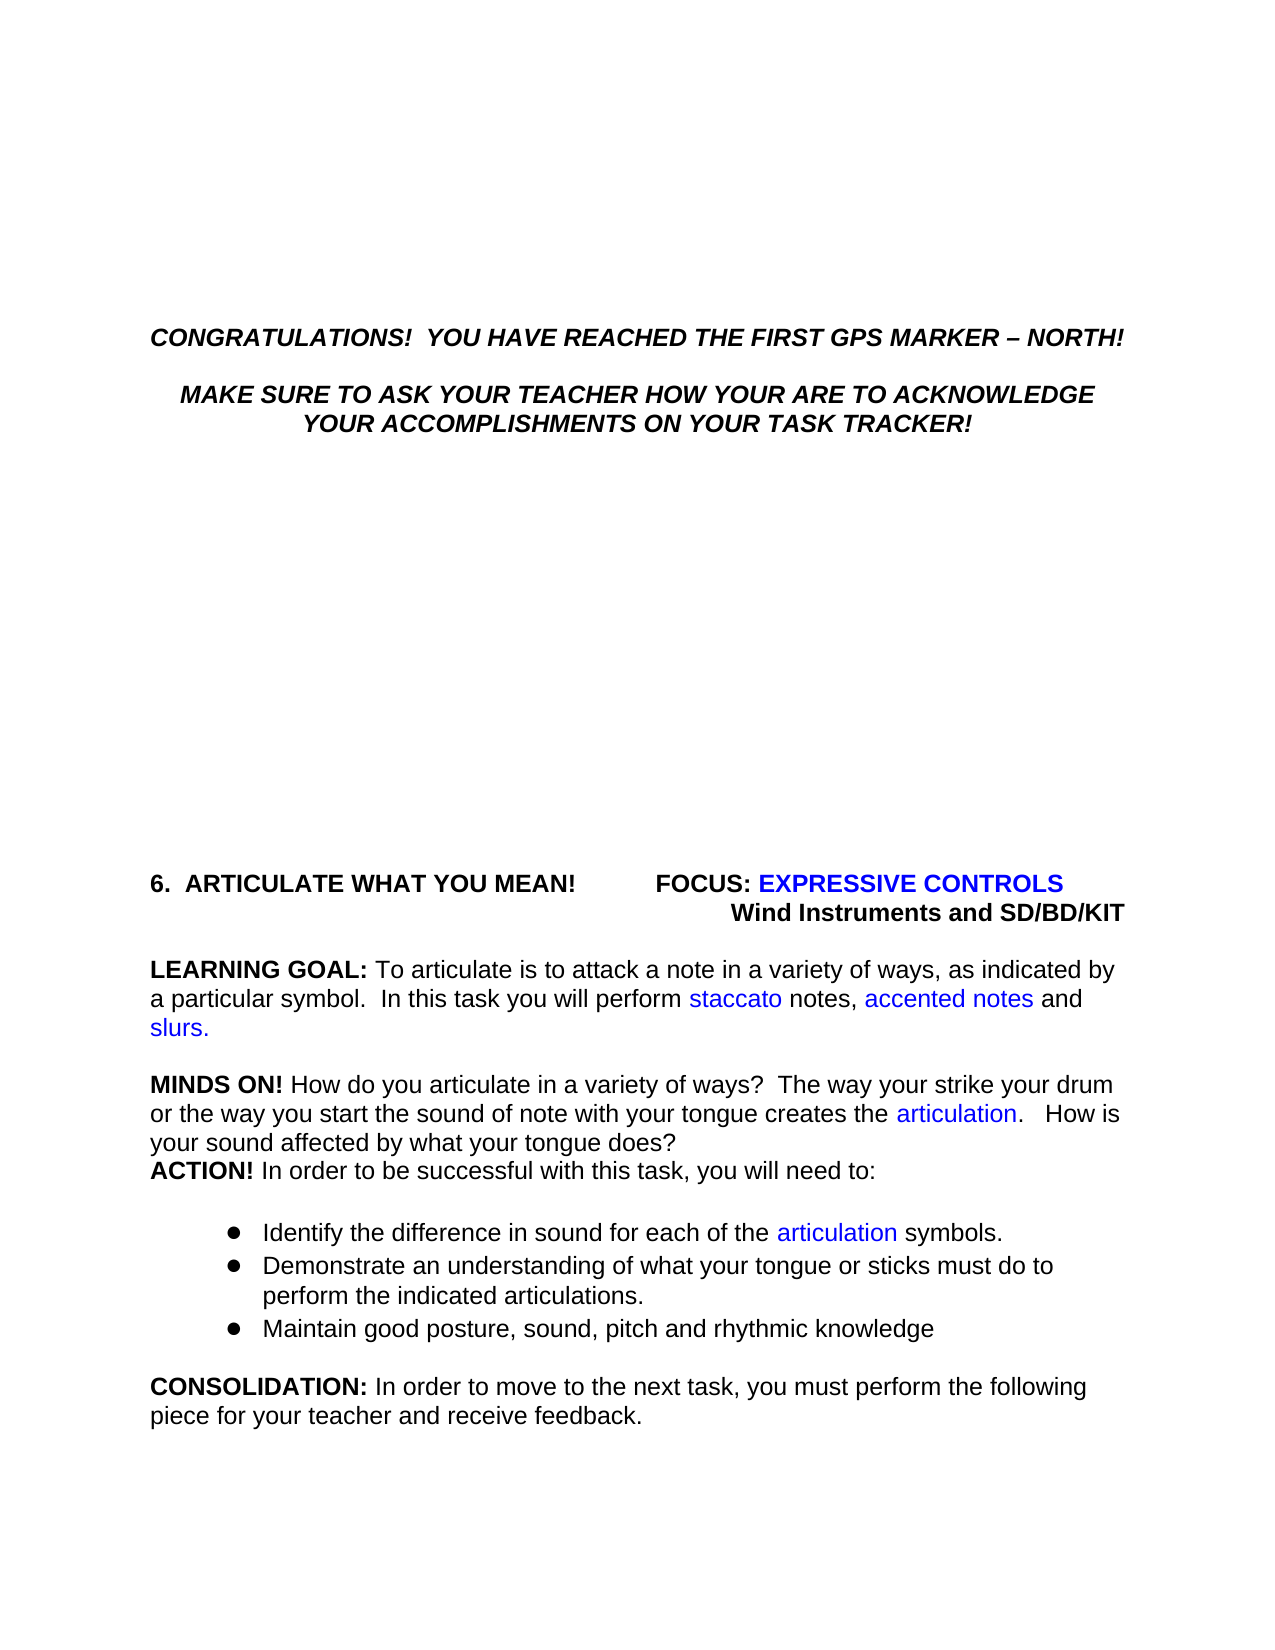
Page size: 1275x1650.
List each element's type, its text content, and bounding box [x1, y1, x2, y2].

text CONSOLIDATION: In order to move to the next task, you must perform the following piece for your teacher and receive feedback. [150, 1372, 1125, 1429]
list Identify the difference in sound for each of the articulation symbols. [225, 1214, 1125, 1247]
text 6. ARTICULATE WHAT YOU MEAN! FOCUS: EXPRESSIVE CONTROLS [150, 869, 1125, 897]
text ACTION! In order to be successful with this task, you will need to: [150, 1156, 1125, 1185]
text LEARNING GOAL: To articulate is to attack a note in a variety of ways, as indicated by a particular symbol. In this task you will perform staccato notes, accented notes and slurs. [150, 955, 1125, 1041]
text MINDS ON! How do you articulate in a variety of ways? The way your strike your drum or the way you start the sound of note with your tongue creates the articulation. How is your sound affected by what your tongue does? [150, 1070, 1125, 1156]
list Demonstrate an understanding of what your tongue or sticks must do to perform the indicated articulations. [225, 1247, 1125, 1309]
text CONGRATULATIONS! YOU HAVE REACHED THE FIRST GPS MARKER – NORTH! [150, 322, 1125, 351]
list Maintain good posture, sound, pitch and rhythmic knowledge [225, 1309, 1125, 1343]
text MAKE SURE TO ASK YOUR TEACHER HOW YOUR ARE TO ACKNOWLEDGE YOUR ACCOMPLISHMENTS ON YOUR TASK TRACKER! [150, 380, 1125, 437]
text Wind Instruments and SD/BD/KIT [225, 897, 1125, 926]
